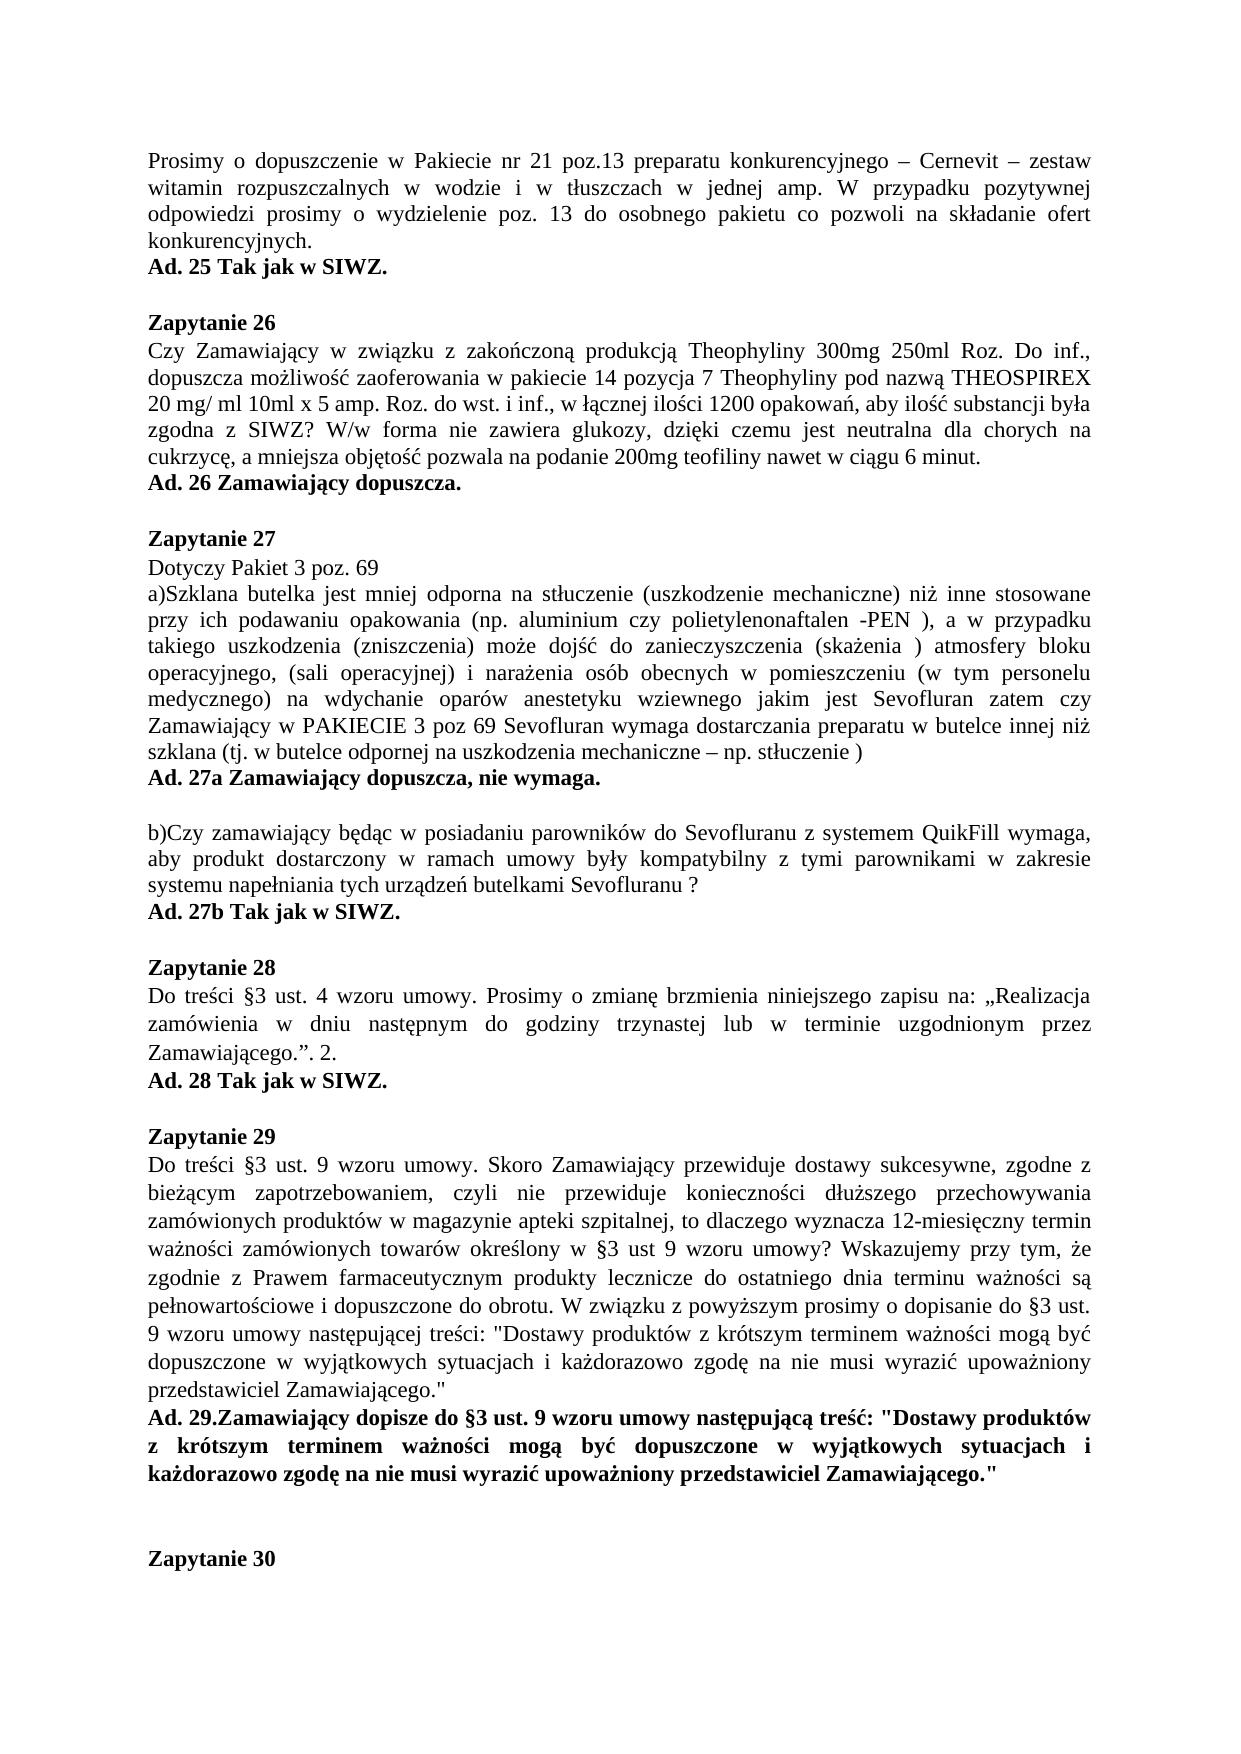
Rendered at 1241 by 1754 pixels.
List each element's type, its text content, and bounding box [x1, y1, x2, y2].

text Ad. 28 Tak jak w SIWZ. [148, 1067, 1093, 1093]
text Czy Zamawiający w związku z zakończoną produkcją Theophyliny 300mg 250ml Roz. Do inf., dopuszcza możliwość zaoferowania w pakiecie 14 pozycja 7 Theophyliny pod nazwą THEOSPIREX 20 mg/ ml 10ml x 5 amp. Roz. do wst. i inf., w łącznej ilości 1200 opakowań, aby ilość substancji była zgodna z SIWZ? W/w forma nie zawiera glukozy, dzięki czemu jest neutralna dla chorych na cukrzycę, a mniejsza objętość pozwala na podanie 200mg teofiliny nawet w ciągu 6 minut. [148, 337, 1093, 469]
text Zapytanie 30 [148, 1545, 1093, 1571]
text Zapytanie 26 [148, 309, 1093, 336]
text Do treści §3 ust. 9 wzoru umowy. Skoro Zamawiający przewiduje dostawy sukcesywne, zgodne z bieżącym zapotrzebowaniem, czyli nie przewiduje konieczności dłuższego przechowywania zamówionych produktów w magazynie apteki szpitalnej, to dlaczego wyznacza 12-miesięczny termin ważności zamówionych towarów określony w §3 ust 9 wzoru umowy? Wskazujemy przy tym, że zgodnie z Prawem farmaceutycznym produkty lecznicze do ostatniego dnia terminu ważności są pełnowartościowe i dopuszczone do obrotu. W związku z powyższym prosimy o dopisanie do §3 ust. 9 wzoru umowy następującej treści: "Dostawy produktów z krótszym terminem ważności mogą być dopuszczone w wyjątkowych sytuacjach i każdorazowo zgodę na nie musi wyrazić upoważniony przedstawiciel Zamawiającego." [148, 1151, 1093, 1402]
text Ad. 27a Zamawiający dopuszcza, nie wymaga. [148, 764, 1093, 791]
text Zapytanie 27 [148, 525, 1093, 552]
text Do treści §3 ust. 4 wzoru umowy. Prosimy o zmianę brzmienia niniejszego zapisu na: „Realizacja zamówienia w dniu następnym do godziny trzynastej lub w terminie uzgodnionym przez Zamawiającego.”. 2. [148, 982, 1093, 1065]
text Ad. 26 Zamawiający dopuszcza. [148, 469, 1093, 496]
text Dotyczy Pakiet 3 poz. 69 [148, 553, 1093, 580]
text Ad. 29.Zamawiający dopisze do §3 ust. 9 wzoru umowy następującą treść: "Dostawy produktów z krótszym terminem ważności mogą być dopuszczone w wyjątkowych sytuacjach i każdorazowo zgodę na nie musi wyrazić upoważniony przedstawiciel Zamawiającego." [148, 1404, 1093, 1487]
text Zapytanie 28 [148, 954, 1093, 981]
text Ad. 27b Tak jak w SIWZ. [148, 898, 1093, 924]
text Prosimy o dopuszczenie w Pakiecie nr 21 poz.13 preparatu konkurencyjnego – Cernevit – zestaw witamin rozpuszczalnych w wodzie i w tłuszczach w jednej amp. W przypadku pozytywnej odpowiedzi prosimy o wydzielenie poz. 13 do osobnego pakietu co pozwoli na składanie ofert konkurencyjnych. [148, 148, 1093, 253]
text Ad. 25 Tak jak w SIWZ. [148, 253, 1093, 279]
text a)Szklana butelka jest mniej odporna na stłuczenie (uszkodzenie mechaniczne) niż inne stosowane przy ich podawaniu opakowania (np. aluminium czy polietylenonaftalen -PEN ), a w przypadku takiego uszkodzenia (zniszczenia) może dojść do zanieczyszczenia (skażenia ) atmosfery bloku operacyjnego, (sali operacyjnej) i narażenia osób obecnych w pomieszczeniu (w tym personelu medycznego) na wdychanie oparów anestetyku wziewnego jakim jest Sevofluran zatem czy Zamawiający w PAKIECIE 3 poz 69 Sevofluran wymaga dostarczania preparatu w butelce innej niż szklana (tj. w butelce odpornej na uszkodzenia mechaniczne – np. stłuczenie ) [148, 580, 1093, 764]
text b)Czy zamawiający będąc w posiadaniu parowników do Sevofluranu z systemem QuikFill wymaga, aby produkt dostarczony w ramach umowy były kompatybilny z tymi parownikami w zakresie systemu napełniania tych urządzeń butelkami Sevofluranu ? [148, 819, 1093, 898]
text Zapytanie 29 [148, 1123, 1093, 1149]
